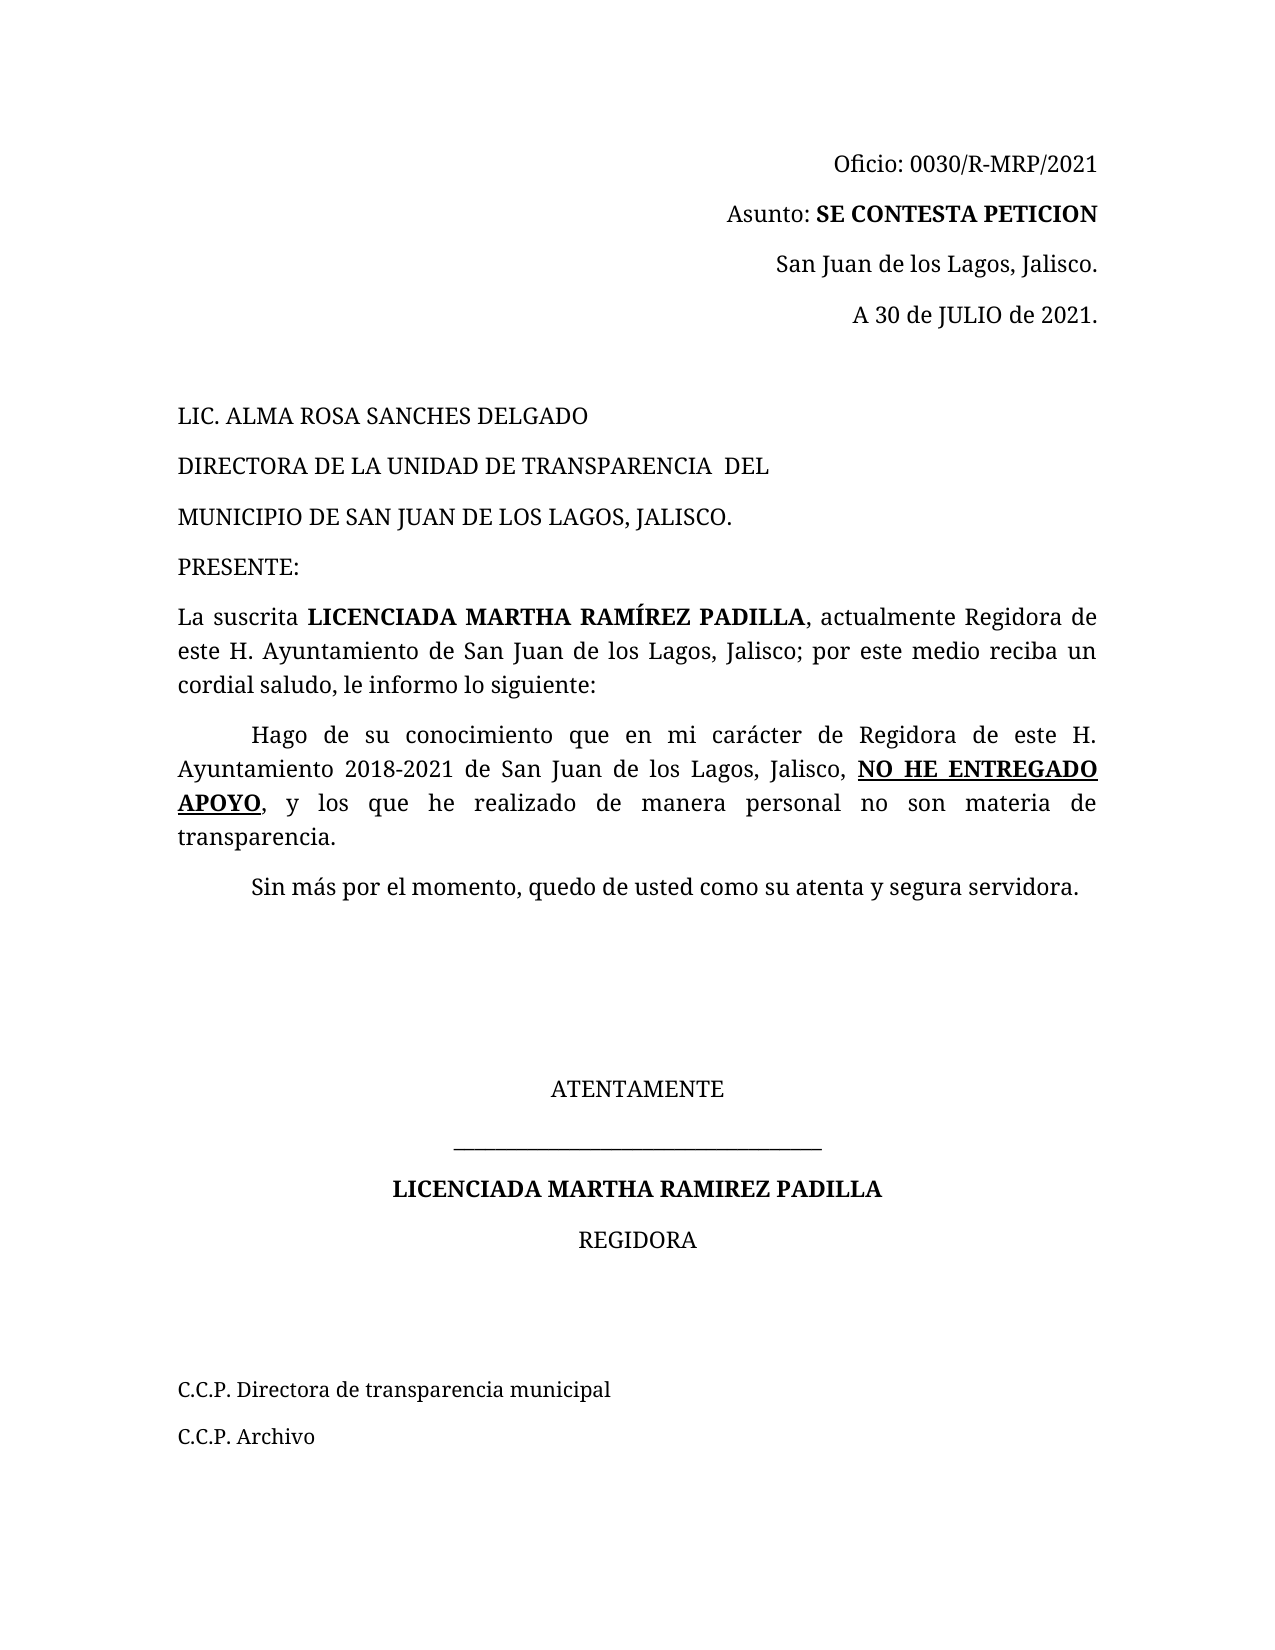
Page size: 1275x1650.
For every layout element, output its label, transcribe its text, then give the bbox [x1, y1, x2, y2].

text Hago de su conocimiento que en mi carácter de Regidora de este H. Ayuntamiento 2018-2021 de San Juan de los Lagos, Jalisco, NO HE ENTREGADO APOYO, y los que he realizado de manera personal no son materia de transparencia. [177, 719, 1098, 852]
text San Juan de los Lagos, Jalisco. [177, 248, 1098, 280]
text Sin más por el momento, quedo de usted como su atenta y segura servidora. [177, 871, 1098, 902]
text C.C.P. Archivo [177, 1422, 1098, 1451]
text PRESENTE: [177, 551, 1098, 582]
text Asunto: SE CONTESTA PETICION [177, 198, 1098, 229]
text REGIDORA [177, 1224, 1098, 1255]
text ATENTAMENTE [177, 1073, 1098, 1104]
text ___________________________________ [177, 1123, 1098, 1154]
text MUNICIPIO DE SAN JUAN DE LOS LAGOS, JALISCO. [177, 501, 1098, 532]
text LICENCIADA MARTHA RAMIREZ PADILLA [177, 1173, 1098, 1205]
text LIC. ALMA ROSA SANCHES DELGADO [177, 400, 1098, 431]
text DIRECTORA DE LA UNIDAD DE TRANSPARENCIA DEL [177, 450, 1098, 481]
text C.C.P. Directora de transparencia municipal [177, 1375, 1098, 1403]
text A 30 de JULIO de 2021. [177, 299, 1098, 330]
text Oficio: 0030/R-MRP/2021 [177, 148, 1098, 179]
text La suscrita LICENCIADA MARTHA RAMÍREZ PADILLA, actualmente Regidora de este H. Ayuntamiento de San Juan de los Lagos, Jalisco; por este medio reciba un cordial saludo, le informo lo siguiente: [177, 601, 1098, 700]
